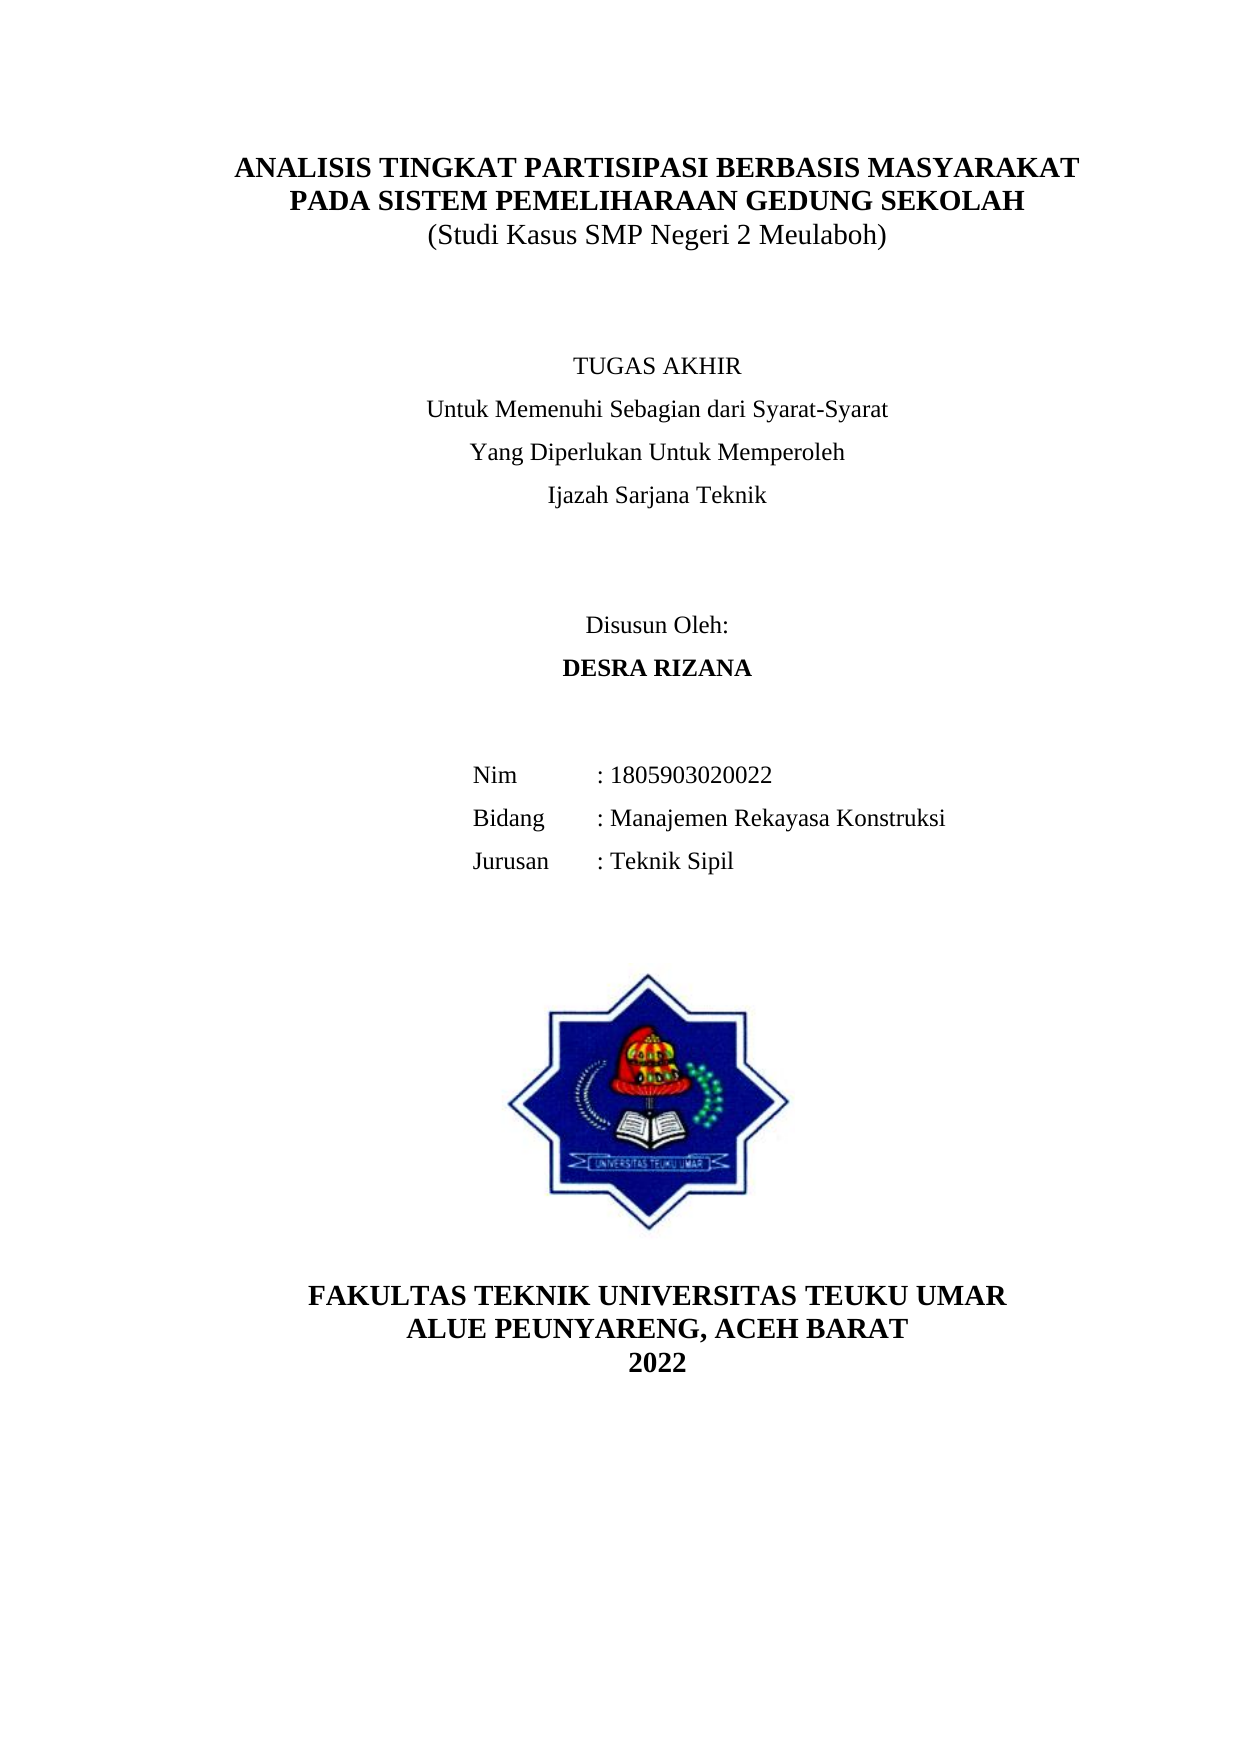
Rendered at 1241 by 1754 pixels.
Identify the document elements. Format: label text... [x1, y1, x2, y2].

list Ijazah Sarjana Teknik [222, 481, 1093, 509]
list ANALISIS TINGKAT PARTISIPASI BERBASIS MASYARAKAT PADA SISTEM PEMELIHARAAN GEDUNG SEKOLAH [222, 150, 1093, 217]
list DESRA RIZANA [222, 653, 1093, 682]
text Bidang : Manajemen Rekayasa Konstruksi [473, 803, 1093, 832]
text Jurusan : Teknik Sipil [473, 846, 1093, 875]
list FAKULTAS TEKNIK UNIVERSITAS TEUKU UMAR [222, 1278, 1093, 1311]
text Nim : 1805903020022 [473, 760, 1093, 789]
list ALUE PEUNYARENG, ACEH BARAT [222, 1311, 1093, 1345]
list 2022 [222, 1345, 1093, 1378]
list Untuk Memenuhi Sebagian dari Syarat-Syarat [222, 394, 1093, 423]
list TUGAS AKHIR [222, 351, 1093, 380]
list Yang Diperlukan Untuk Memperoleh [222, 437, 1093, 466]
list Disusun Oleh: [222, 610, 1093, 639]
list (Studi Kasus SMP Negeri 2 Meulaboh) [222, 217, 1093, 251]
picture [500, 963, 796, 1241]
